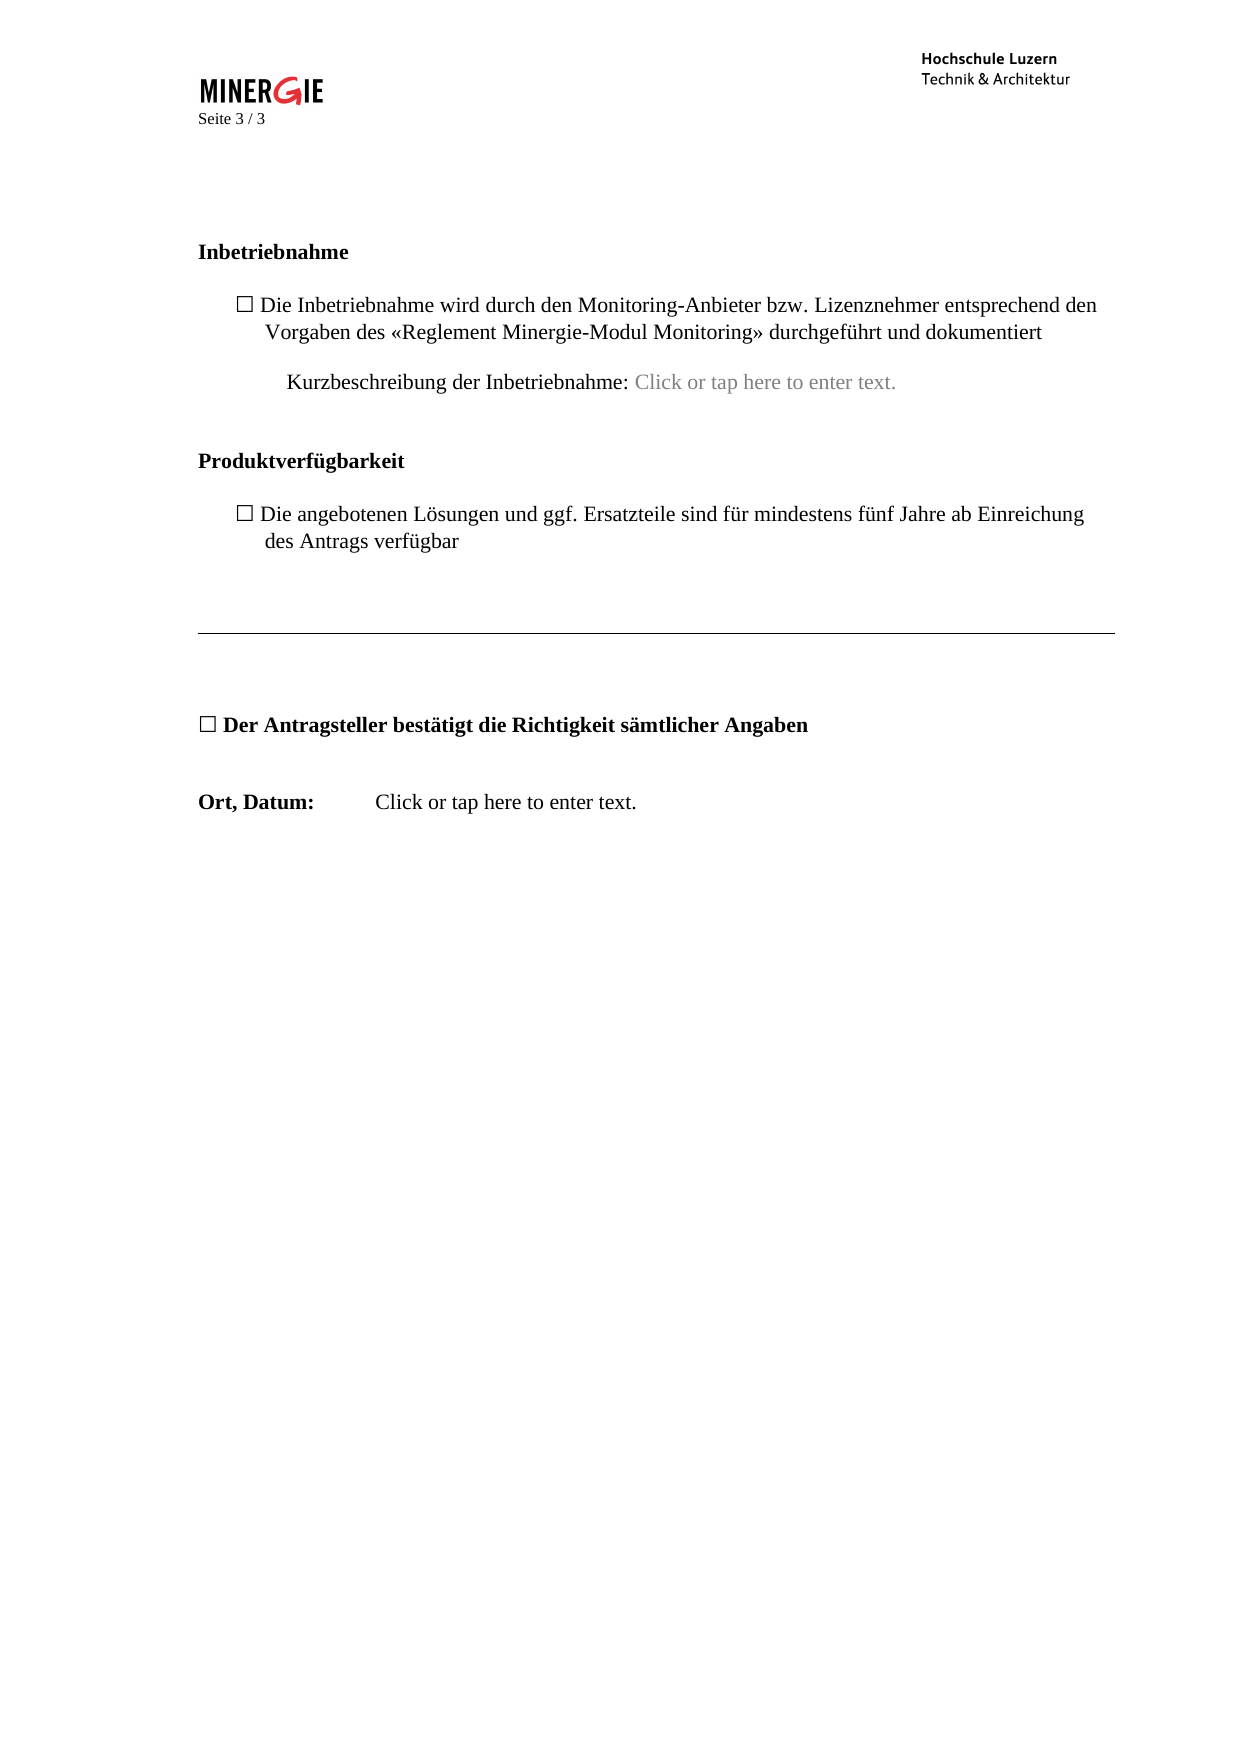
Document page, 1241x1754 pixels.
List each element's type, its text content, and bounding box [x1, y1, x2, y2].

subtitle Inbetriebnahme [198, 239, 1115, 264]
text Die angebotenen Lösungen und ggf. Ersatzteile sind für mindestens fünf Jahre ab Einreichung des Antrags verfügbar [235, 498, 1115, 553]
text Der Antragsteller bestätigt die Richtigkeit sämtlicher Angaben [198, 709, 1115, 739]
text Ort, Datum: [198, 789, 1115, 814]
picture [197, 73, 323, 108]
subtitle Produktverfügbarkeit [198, 448, 1115, 473]
text Kurzbeschreibung der Inbetriebnahme: [286, 369, 1115, 394]
text Die Inbetriebnahme wird durch den Monitoring-Anbieter bzw. Lizenznehmer entsprechend den Vorgaben des «Reglement Minergie-Modul Monitoring» durchgeführt und dokumentiert [235, 289, 1115, 344]
